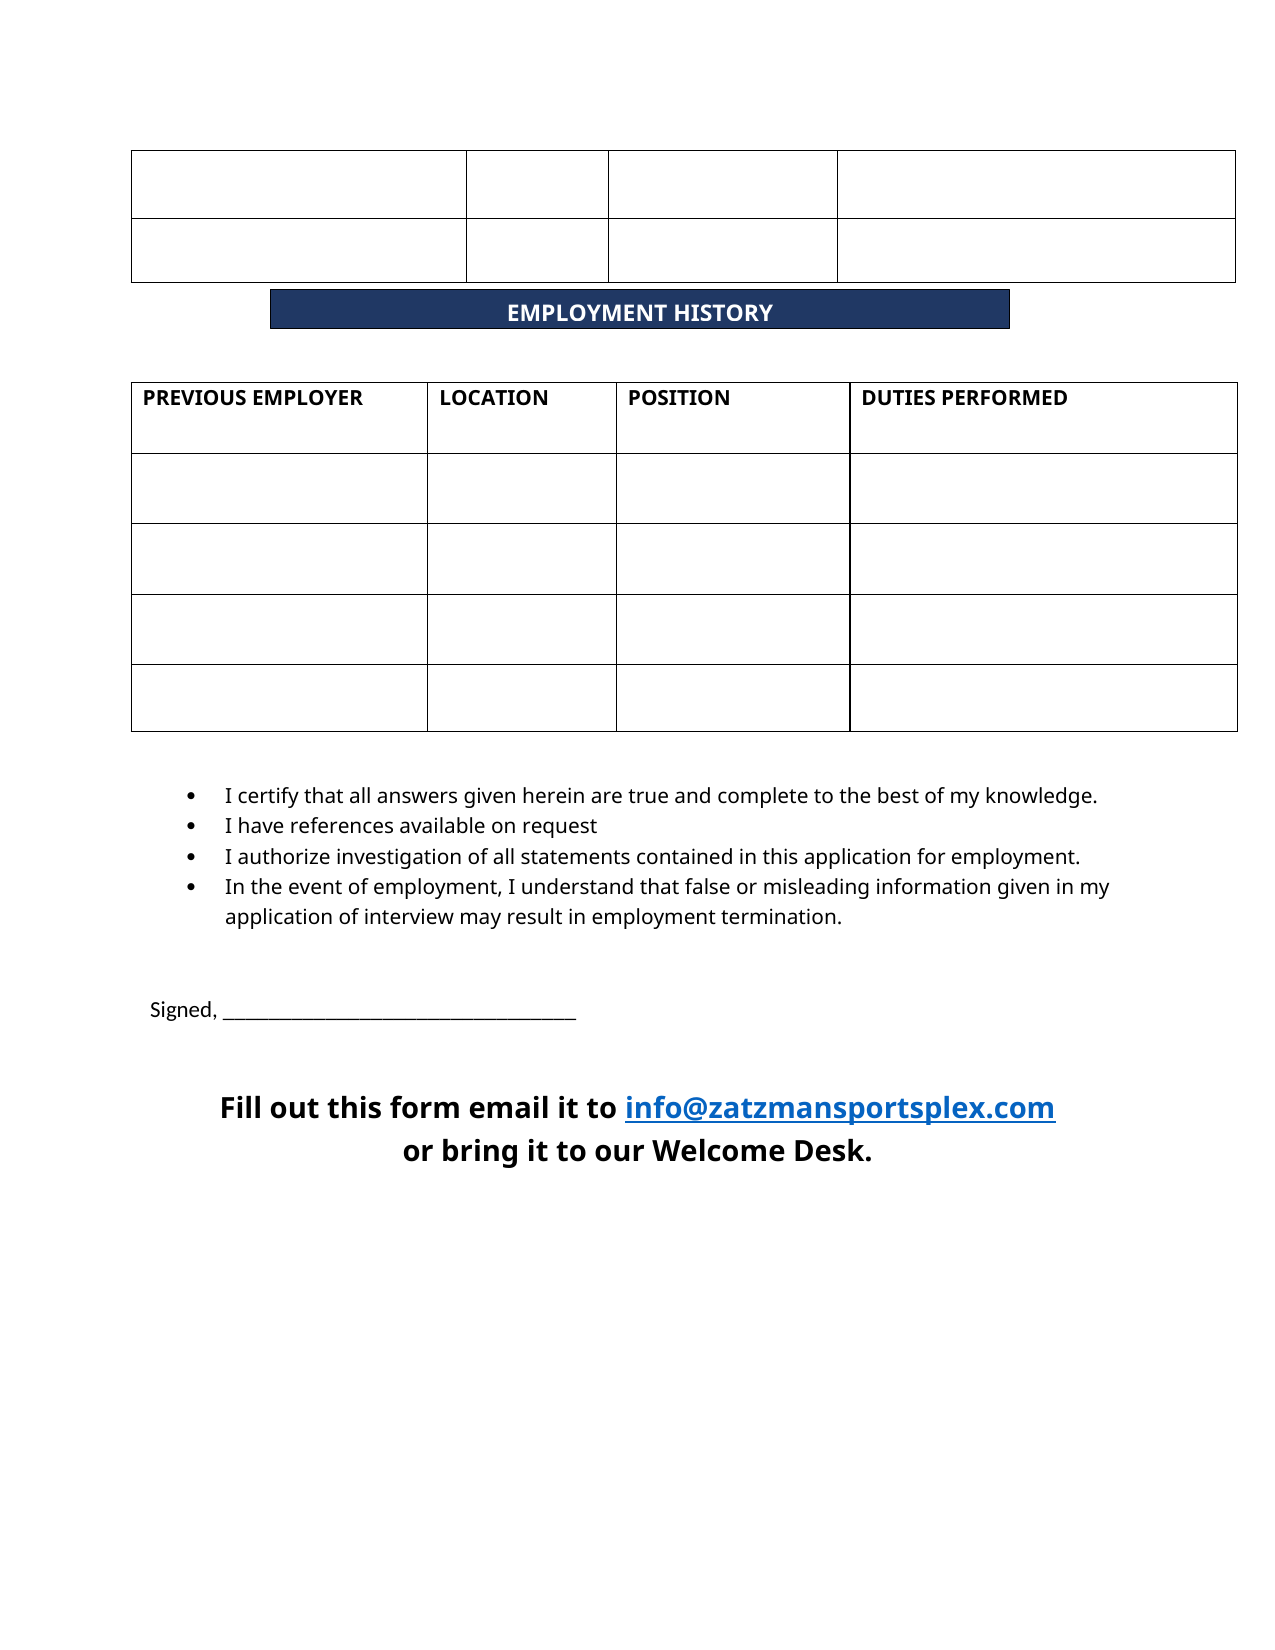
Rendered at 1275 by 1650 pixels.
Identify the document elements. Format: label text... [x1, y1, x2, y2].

table_cell [467, 219, 608, 282]
table_cell [851, 595, 1237, 664]
table_cell [838, 151, 1235, 218]
table_cell [428, 524, 616, 594]
table_header DUTIES PERFORMED [851, 383, 1237, 453]
table_cell [132, 665, 427, 731]
table_cell [132, 454, 427, 523]
table_cell [132, 595, 427, 664]
table_header POSITION [617, 383, 849, 453]
table_cell [132, 219, 466, 282]
table_cell [617, 665, 849, 731]
table_cell [838, 219, 1235, 282]
table_cell [428, 665, 616, 731]
list In the event of employment, I understand that false or misleading information given in my application of interview may result in employment termination. [187, 872, 1125, 930]
table_cell [609, 151, 837, 218]
table_cell [617, 524, 849, 594]
list I authorize investigation of all statements contained in this application for employment. [187, 842, 1125, 870]
table_cell [851, 524, 1237, 594]
table_cell [467, 151, 608, 218]
table_cell [851, 454, 1237, 523]
table_cell [851, 665, 1237, 731]
table_cell [428, 454, 616, 523]
table_cell [132, 151, 466, 218]
table_header LOCATION [428, 383, 616, 453]
table_cell [132, 524, 427, 594]
table_cell [609, 219, 837, 282]
list I have references available on request [187, 812, 1125, 840]
list I certify that all answers given herein are true and complete to the best of my knowledge. [187, 782, 1125, 810]
table_cell [428, 595, 616, 664]
table_header PREVIOUS EMPLOYER [132, 383, 427, 453]
text or bring it to our Welcome Desk. [150, 1130, 1125, 1169]
text Signed, _______________________________ [150, 995, 1125, 1023]
table_cell [617, 454, 849, 523]
table_cell [617, 595, 849, 664]
text Fill out this form email it to info@zatzmansportsplex.com [150, 1088, 1125, 1127]
